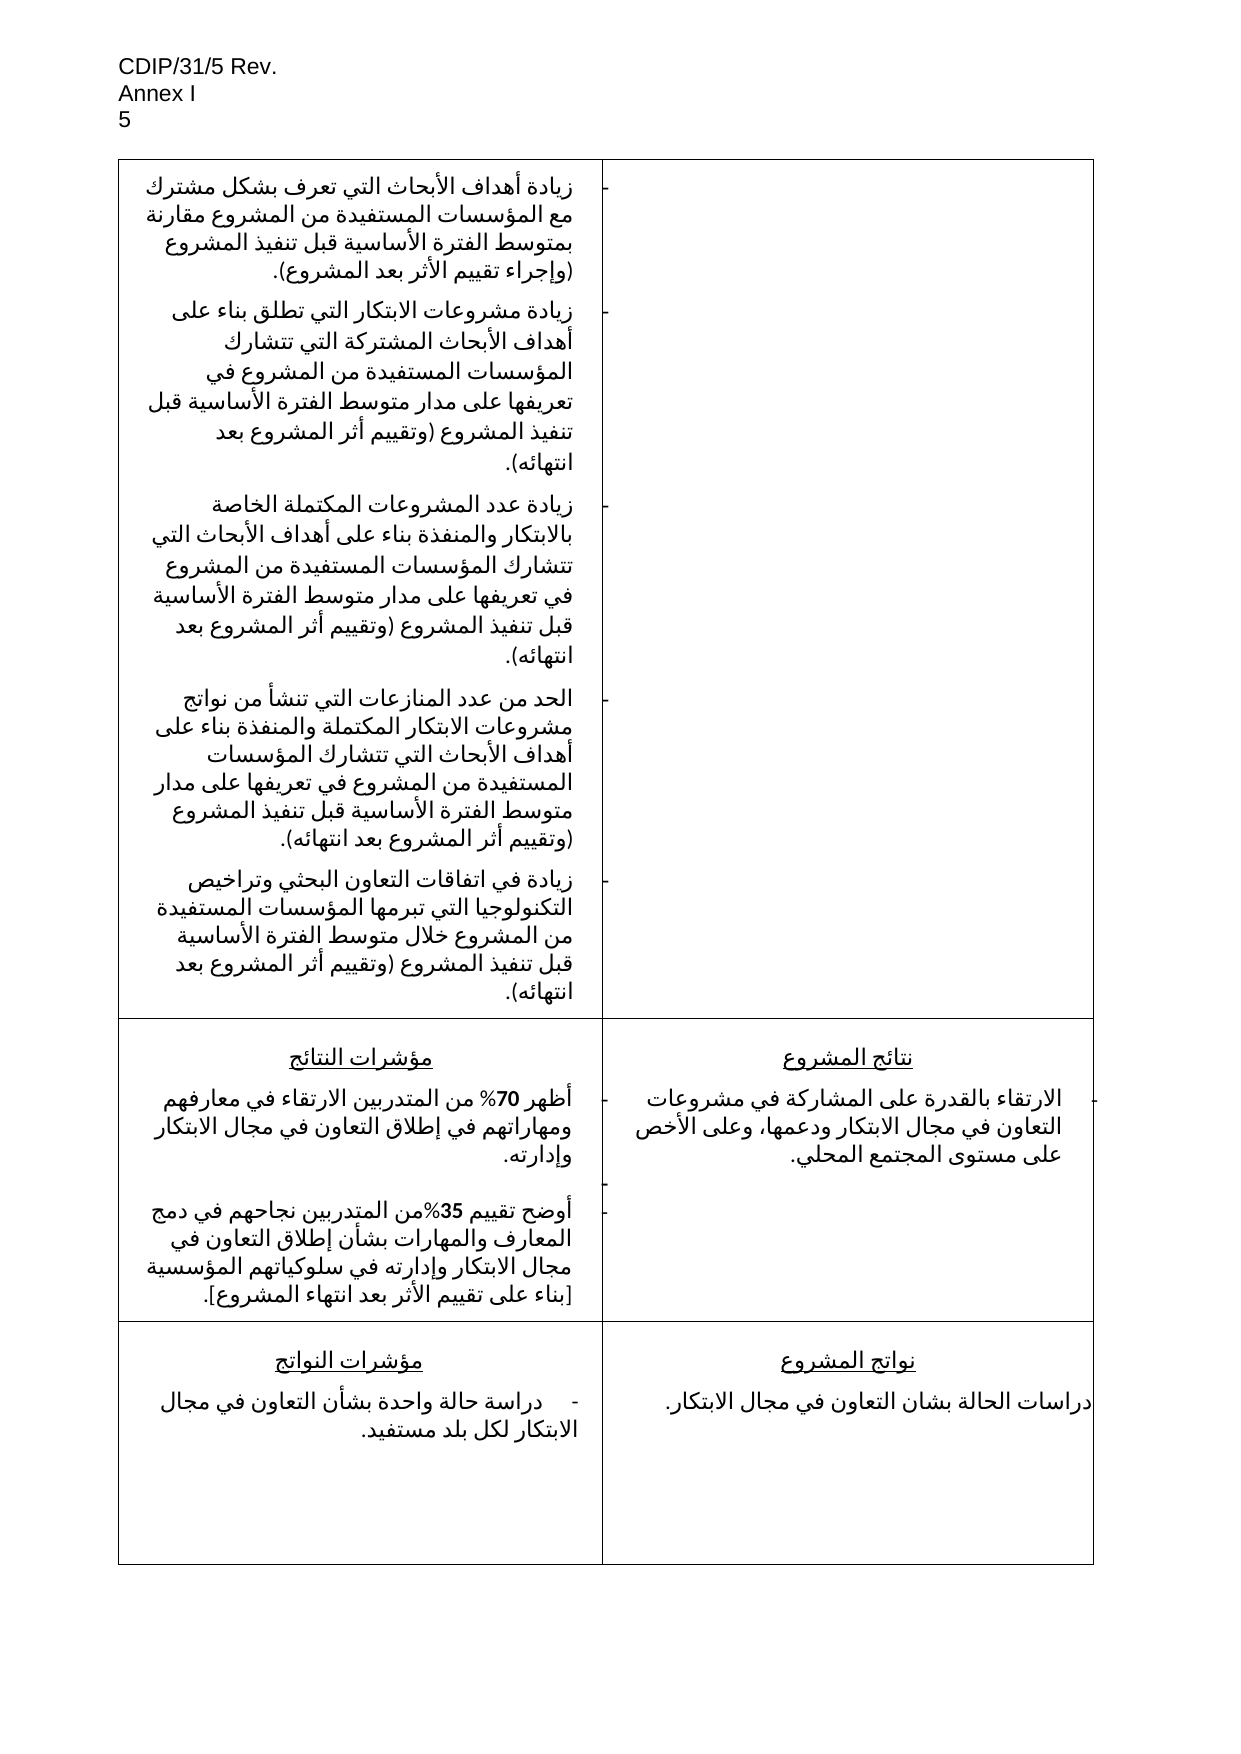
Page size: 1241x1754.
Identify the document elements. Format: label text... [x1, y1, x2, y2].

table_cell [603, 160, 1093, 1017]
table_cell مؤشرات النواتج - دراسة حالة واحدة بشأن التعاون في مجال الابتكار لكل بلد مستفيد. [119, 1322, 602, 1558]
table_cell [119, 160, 602, 1017]
table_cell مؤشرات النتائج أظهر 70% من المتدربين الارتقاء في معارفهم ومهاراتهم في إطلاق التعاون في مجال الابتكار وإدارته. أوضح تقييم 35%من المتدربين نجاحهم في دمج المعارف والمهارات بشأن إطلاق التعاون في مجال الابتكار وإدارته في سلوكياتهم المؤسسية [بناء على تقييم الأثر بعد انتهاء المشروع]. [119, 1019, 602, 1321]
table_cell نواتج المشروع دراسات الحالة بشان التعاون في مجال الابتكار. [603, 1322, 1093, 1558]
table_cell [603, 1558, 1093, 1563]
table_cell [119, 1558, 602, 1563]
table_cell نتائج المشروع الارتقاء بالقدرة على المشاركة في مشروعات التعاون في مجال الابتكار ودعمها، وعلى الأخص على مستوى المجتمع المحلي. [603, 1019, 1093, 1321]
